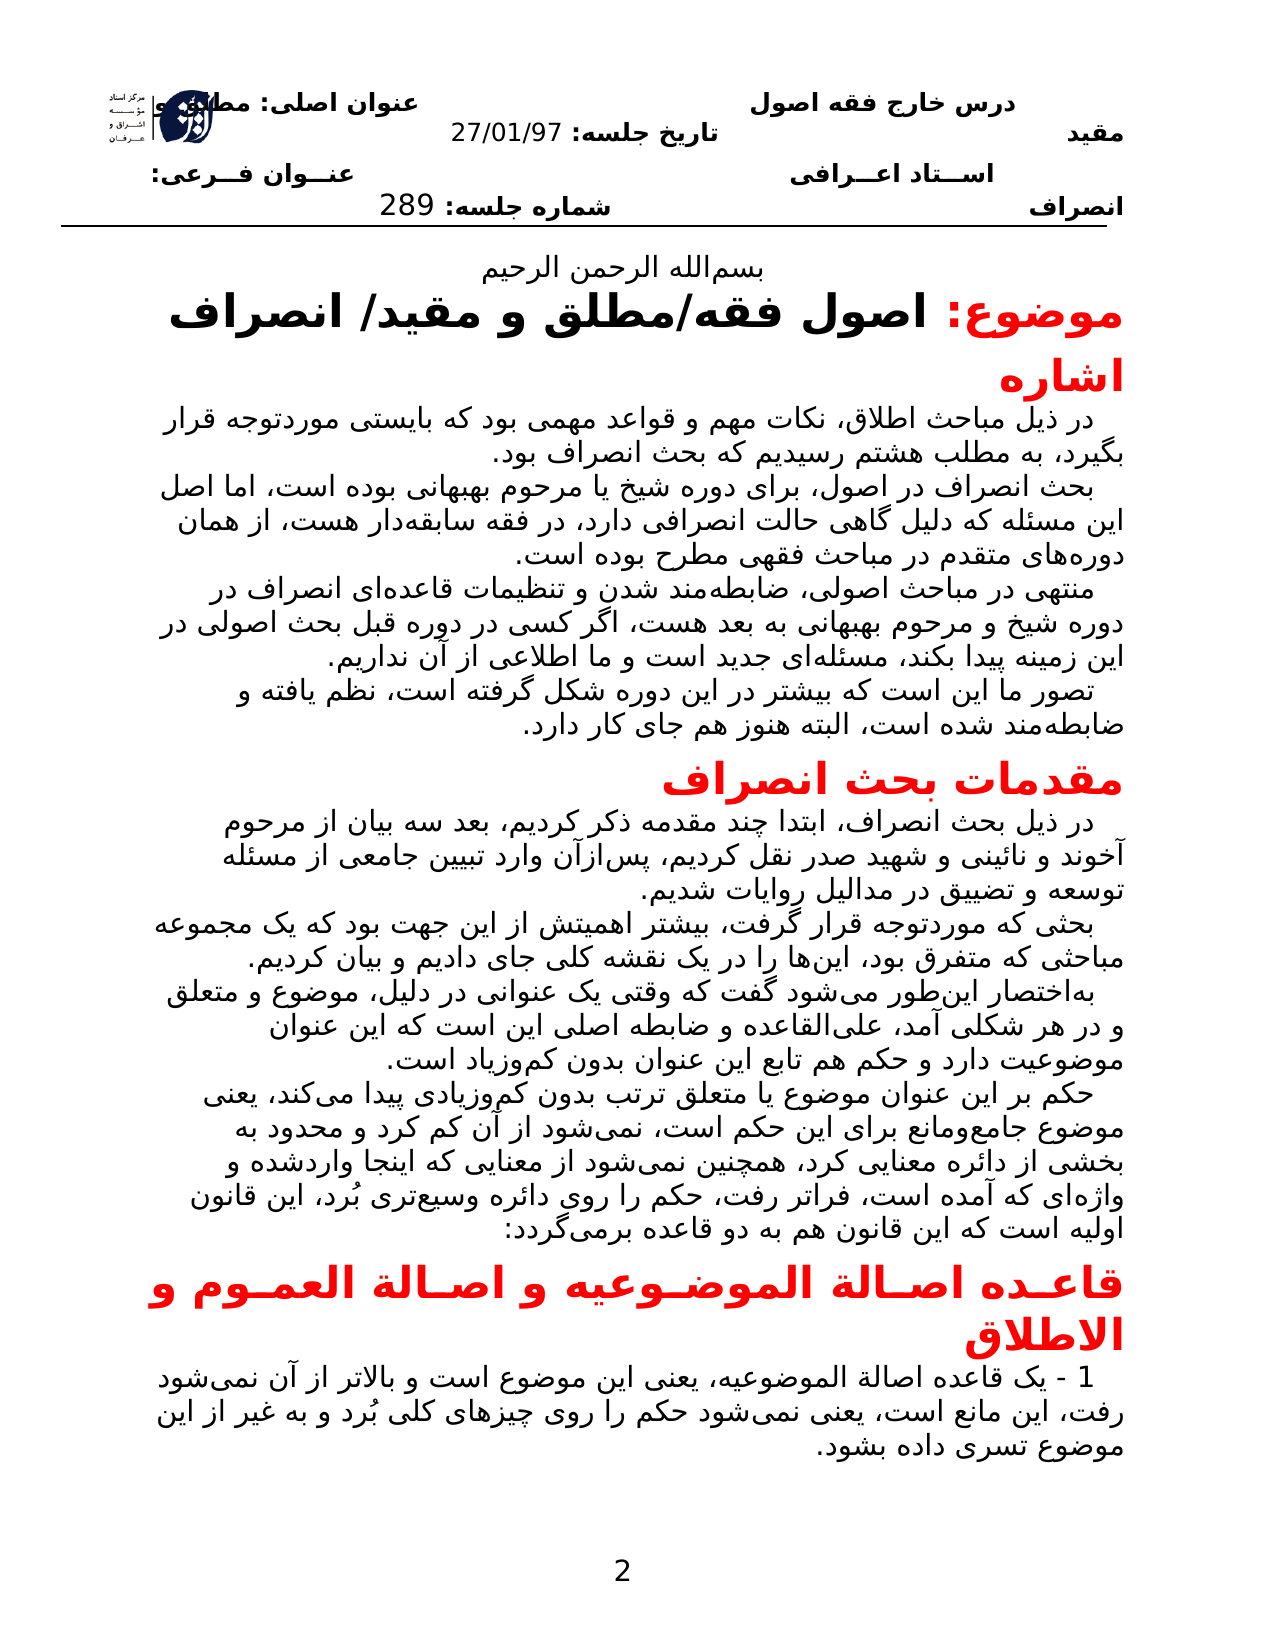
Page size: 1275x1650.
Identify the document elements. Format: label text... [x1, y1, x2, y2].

text بسم‌الله الرحمن الرحیم [150, 251, 1125, 284]
text در ذیل بحث انصراف، ابتدا چند مقدمه ذکر کردیم، بعد سه بیان از مرحوم آخوند و نائینی و شهید صدر نقل کردیم، پس‌ازآن وارد تبیین جامعی از مسئله توسعه و تضییق در مدالیل روایات شدیم. [150, 804, 1125, 906]
text بحث انصراف در اصول، برای دوره شیخ یا مرحوم بهبهانی بوده است، اما اصل این مسئله که دلیل گاهی حالت انصرافی دارد، در فقه سابقه‌دار هست، از همان دوره‌های متقدم در مباحث فقهی مطرح بوده است. [150, 469, 1125, 571]
text در ذیل مباحث اطلاق، نکات مهم و قواعد مهمی بود که بایستی موردتوجه قرار بگیرد، به مطلب هشتم رسیدیم که بحث انصراف بود. [150, 401, 1125, 469]
text 1 - یک قاعده اصالة الموضوعیه، یعنی این موضوع است و بالاتر از آن نمی‌شود رفت، این مانع است، یعنی نمی‌شود حکم را روی چیزهای کلی بُرد و به غیر از این موضوع تسری داده بشود. [150, 1360, 1125, 1462]
text بحثی که موردتوجه قرار گرفت، بیشتر اهمیتش از این جهت بود که یک مجموعه مباحثی که متفرق بود، این‌ها را در یک نقشه کلی جای دادیم و بیان کردیم. [150, 906, 1125, 974]
text تصور ما این است که بیشتر در این دوره شکل گرفته است، نظم یافته و ضابطه‌مند شده است، البته هنوز هم جای کار دارد. [150, 673, 1125, 741]
picture [102, 86, 215, 146]
subtitle قاعده اصالة الموضوعیه و اصالة العموم و الاطلاق [150, 1258, 1125, 1360]
text به‌اختصار این‌طور می‌شود گفت که وقتی یک عنوانی در دلیل، موضوع و متعلق و در هر شکلی آمد، علی‌القاعده و ضابطه اصلی این است که این عنوان موضوعیت دارد و حکم هم تابع این عنوان بدون کم‌وزیاد است. [150, 974, 1125, 1076]
text منتهی در مباحث اصولی، ضابطه‌مند شدن و تنظیمات قاعده‌ای انصراف در دوره شیخ و مرحوم بهبهانی به بعد هست، اگر کسی در دوره قبل بحث اصولی در این زمینه پیدا بکند، مسئله‌ای جدید است و ما اطلاعی از آن نداریم. [150, 571, 1125, 673]
subtitle مقدمات بحث انصراف [150, 753, 1125, 804]
text موضوع: اصول فقه/مطلق و مقید/ انصراف [150, 284, 1125, 338]
text حکم بر این عنوان موضوع یا متعلق ترتب بدون کم‌وزیادی پیدا می‌کند، یعنی موضوع جامع‌ومانع برای این حکم است، نمی‌شود از آن کم کرد و محدود به بخشی از دائره معنایی کرد، همچنین نمی‌شود از معنایی که اینجا واردشده و واژه‌ای که آمده است، فراتر رفت، حکم را روی دائره وسیع‌تری بُرد، این قانون اولیه است که این قانون هم به دو قاعده برمی‌گردد: [150, 1076, 1125, 1246]
subtitle اشاره [150, 350, 1125, 401]
